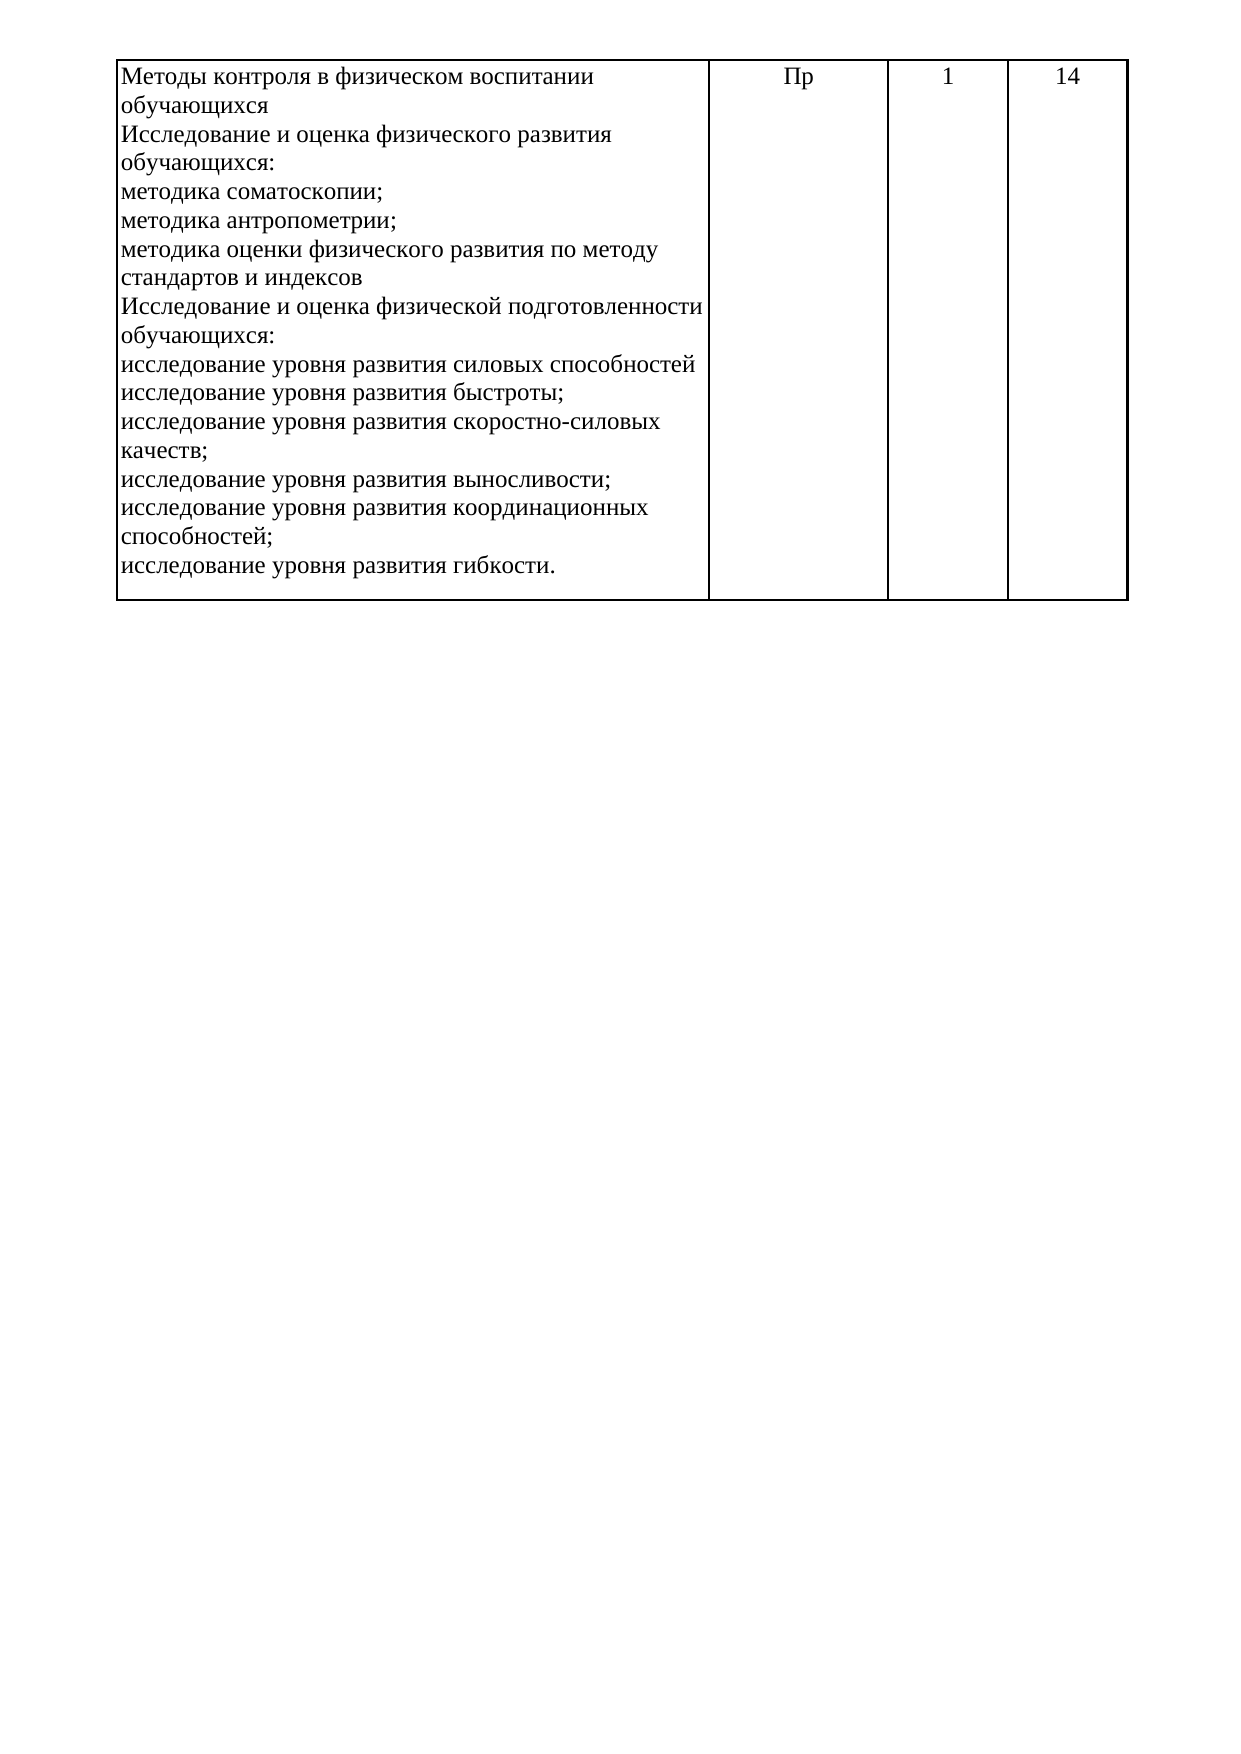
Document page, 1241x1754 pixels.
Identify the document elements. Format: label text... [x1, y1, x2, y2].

table_header 1 [889, 61, 1007, 599]
table_header Методы контроля в физическом воспитании обучающихся Исследование и оценка физического развития обучающихся: методика соматоскопии; методика антропометрии; методика оценки физического развития по методу стандартов и индексов Исследование и оценка физической подготовленности обучающихся: исследование уровня развития силовых способностей исследование уровня развития быстроты; исследование уровня развития скоростно-силовых качеств; исследование уровня развития выносливости; исследование уровня развития координационных способностей; исследование уровня развития гибкости. [118, 61, 708, 599]
table_header 14 [1009, 61, 1126, 599]
table_header Пр [710, 61, 887, 599]
